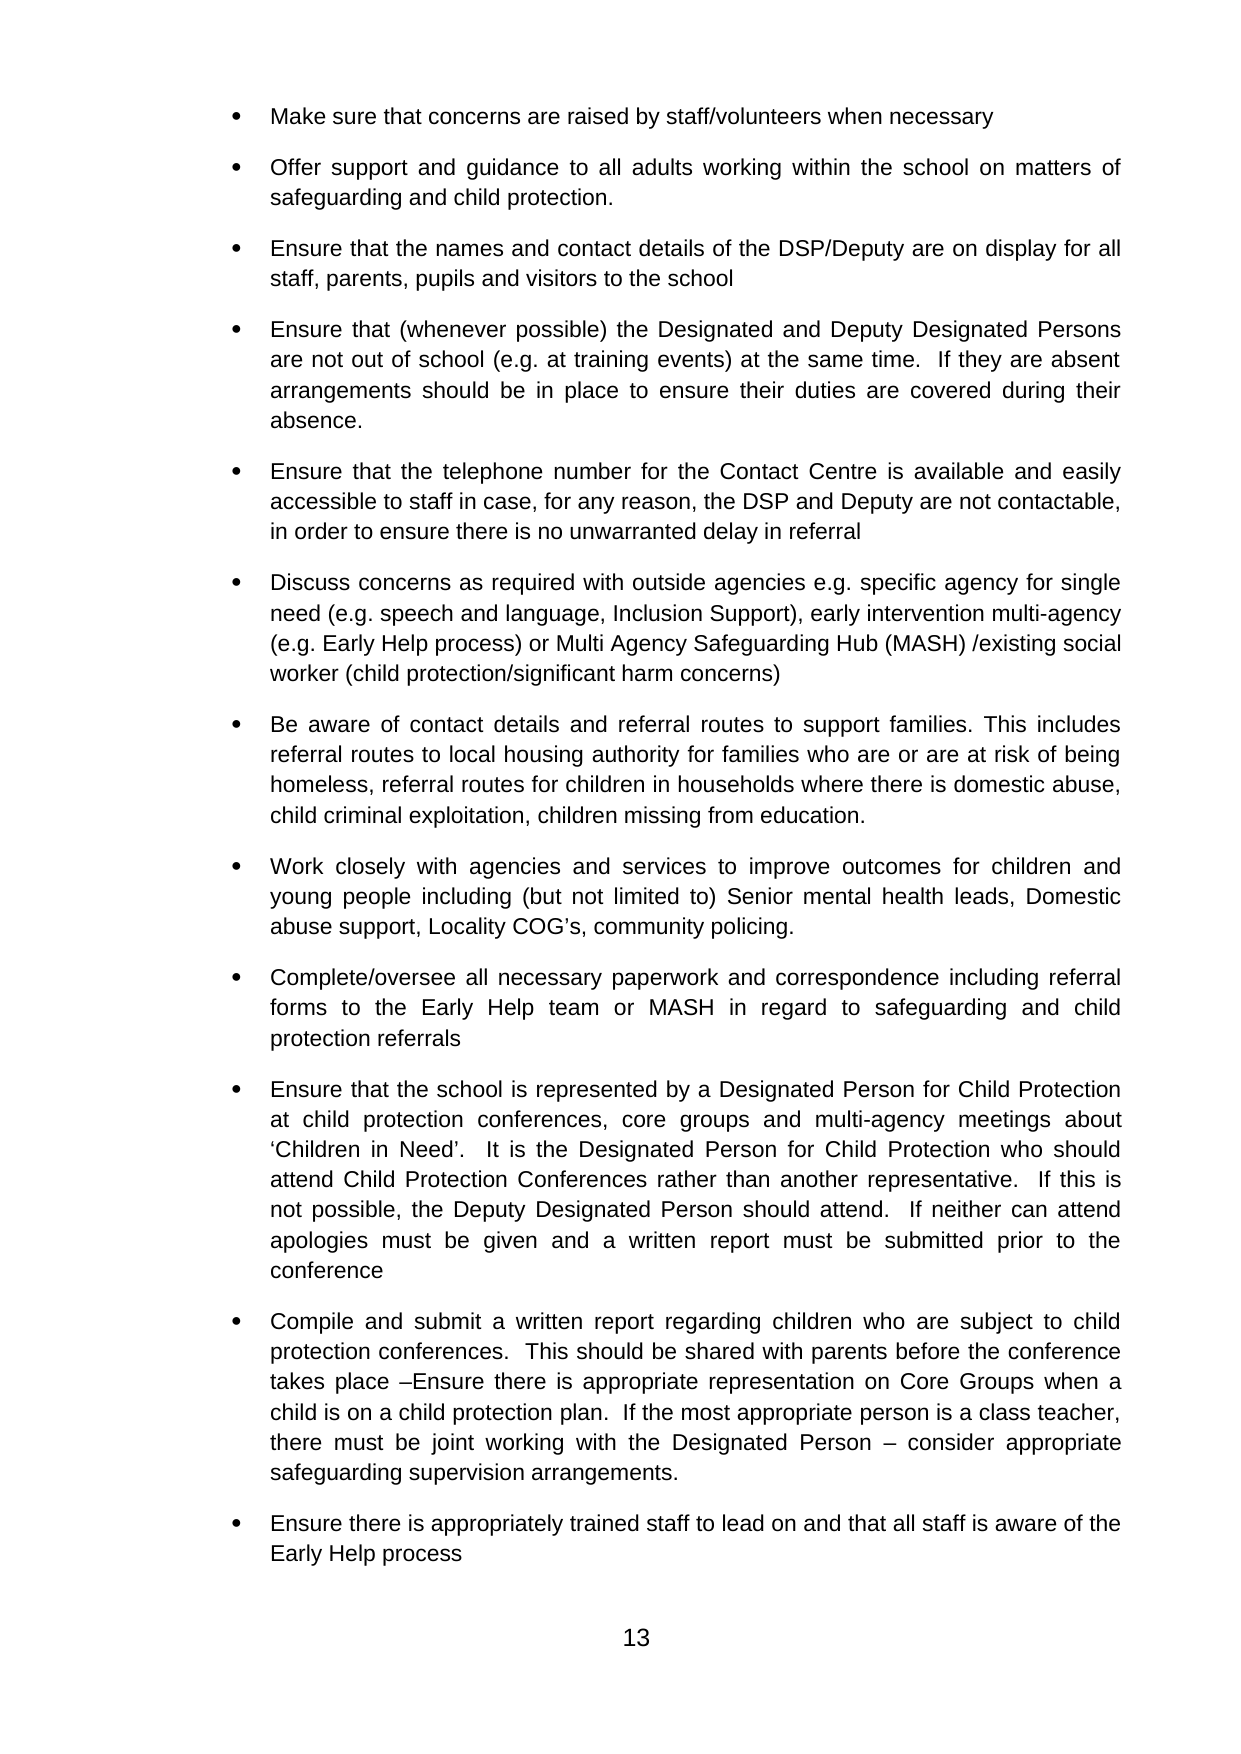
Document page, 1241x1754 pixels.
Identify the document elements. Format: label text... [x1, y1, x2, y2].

list Work closely with agencies and services to improve outcomes for children and young people including (but not limited to) Senior mental health leads, Domestic abuse support, Locality COG’s, community policing. [232, 853, 1122, 939]
list Ensure that the names and contact details of the DSP/Deputy are on display for all staff, parents, pupils and visitors to the school [232, 235, 1122, 291]
list Ensure that the school is represented by a Designated Person for Child Protection at child protection conferences, core groups and multi-agency meetings about ‘Children in Need’. It is the Designated Person for Child Protection who should attend Child Protection Conferences rather than another representative. If this is not possible, the Deputy Designated Person should attend. If neither can attend apologies must be given and a written report must be submitted prior to the conference [232, 1076, 1122, 1283]
list Ensure that (whenever possible) the Designated and Deputy Designated Persons are not out of school (e.g. at training events) at the same time. If they are absent arrangements should be in place to ensure their duties are covered during their absence. [232, 316, 1122, 433]
list Ensure that the telephone number for the Contact Centre is available and easily accessible to staff in case, for any reason, the DSP and Deputy are not contactable, in order to ensure there is no unwarranted delay in referral [232, 458, 1122, 544]
list Compile and submit a written report regarding children who are subject to child protection conferences. This should be shared with parents before the conference takes place –Ensure there is appropriate representation on Core Groups when a child is on a child protection plan. If the most appropriate person is a class teacher, there must be joint working with the Designated Person – consider appropriate safeguarding supervision arrangements. [232, 1308, 1122, 1485]
list Make sure that concerns are raised by staff/volunteers when necessary [232, 103, 1122, 129]
list Ensure there is appropriately trained staff to lead on and that all staff is aware of the Early Help process [232, 1510, 1122, 1566]
list Complete/oversee all necessary paperwork and correspondence including referral forms to the Early Help team or MASH in regard to safeguarding and child protection referrals [232, 964, 1122, 1051]
list Discuss concerns as required with outside agencies e.g. specific agency for single need (e.g. speech and language, Inclusion Support), early intervention multi-agency (e.g. Early Help process) or Multi Agency Safeguarding Hub (MASH) /existing social worker (child protection/significant harm concerns) [232, 569, 1122, 686]
list Be aware of contact details and referral routes to support families. This includes referral routes to local housing authority for families who are or are at risk of being homeless, referral routes for children in households where there is domestic abuse, child criminal exploitation, children missing from education. [232, 711, 1122, 828]
list Offer support and guidance to all adults working within the school on matters of safeguarding and child protection. [232, 154, 1122, 210]
